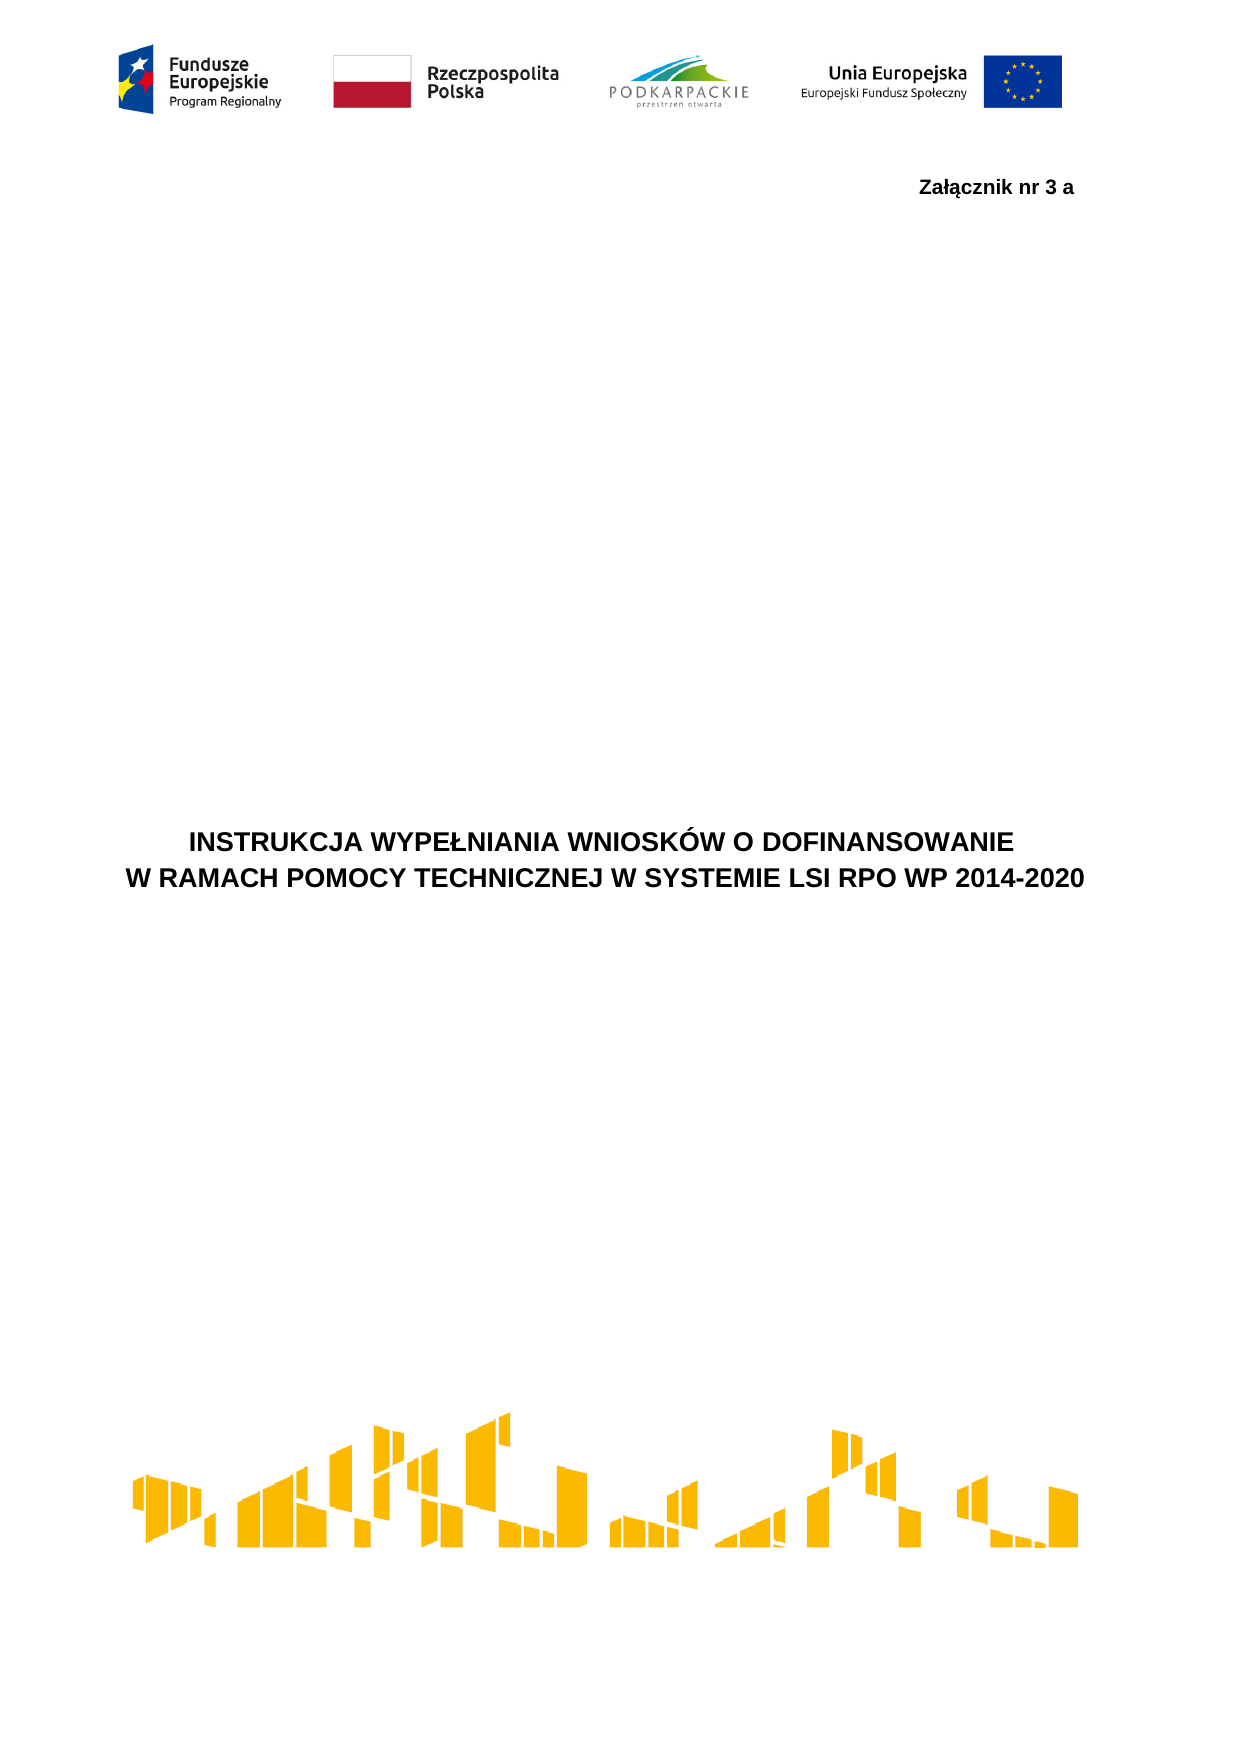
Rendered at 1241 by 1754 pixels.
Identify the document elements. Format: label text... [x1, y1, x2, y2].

text Załącznik nr 3 a [782, 175, 1093, 199]
picture [118, 44, 1062, 114]
text INSTRUKCJA WYPEŁNIANIA WNIOSKÓW O DOFINANSOWANIE W RAMACH POMOCY TECHNICZNEJ W SYSTEMIE LSI RPO WP 2014-2020 [118, 826, 1093, 893]
